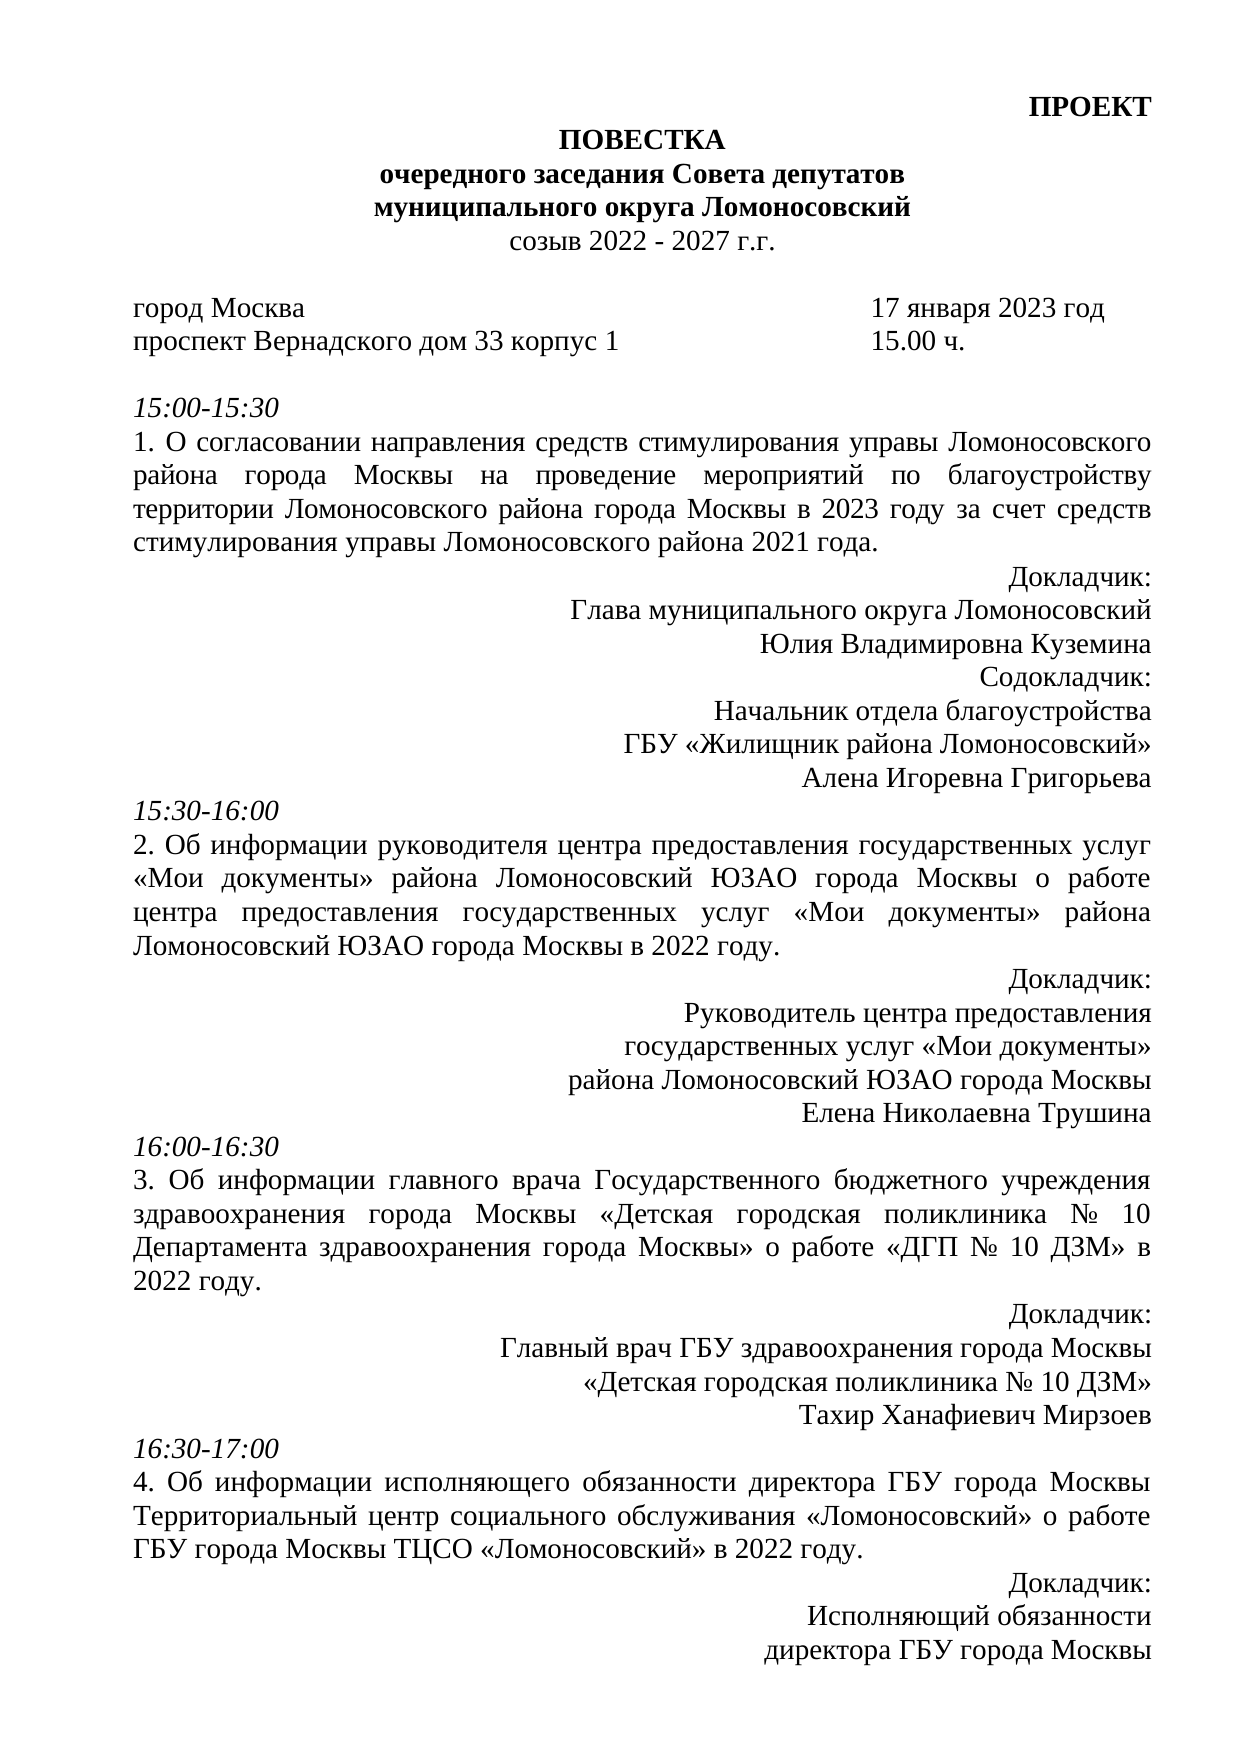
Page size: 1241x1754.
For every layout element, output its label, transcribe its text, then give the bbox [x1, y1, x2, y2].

text Содокладчик: [133, 659, 1152, 693]
list района Ломоносовский ЮЗАО города Москвы [133, 1062, 1152, 1095]
text 16:00-16:30 [133, 1129, 1152, 1162]
text проспект Вернадского дом 33 корпус 1 15.00 ч. [133, 323, 1152, 357]
list Исполняющий обязанности [133, 1598, 1152, 1632]
text Докладчик: [132, 961, 1152, 995]
text Докладчик: [133, 559, 1152, 592]
text очередного заседания Совета депутатов [133, 156, 1152, 189]
text «Детская городская поликлиника № 10 ДЗМ» [133, 1364, 1152, 1397]
text Начальник отдела благоустройства [133, 693, 1152, 726]
list Руководитель центра предоставления [133, 995, 1152, 1028]
text город Москва 17 января 2023 год [133, 290, 1152, 323]
text ПОВЕСТКА [133, 122, 1152, 156]
text 15:00-15:30 [133, 391, 1152, 424]
list государственных услуг «Мои документы» [133, 1028, 1152, 1062]
text Тахир Ханафиевич Мирзоев [133, 1397, 1152, 1431]
list директора ГБУ города Москвы [133, 1632, 1152, 1666]
text Алена Игоревна Григорьева [133, 760, 1152, 793]
text 16:30-17:00 [133, 1431, 1152, 1464]
text 15:30-16:00 [133, 793, 1152, 827]
text Юлия Владимировна Куземина [133, 626, 1152, 659]
text Докладчик: [133, 1297, 1152, 1330]
text ПРОЕКТ [133, 89, 1152, 122]
text 3. Об информации главного врача Государственного бюджетного учреждения здравоохранения города Москвы «Детская городская поликлиника № 10 Департамента здравоохранения города Москвы» о работе «ДГП № 10 ДЗМ» в 2022 году. [133, 1162, 1152, 1297]
text 1. О согласовании направления средств стимулирования управы Ломоносовского района города Москвы на проведение мероприятий по благоустройству территории Ломоносовского района города Москвы в 2023 году за счет средств стимулирования управы Ломоносовского района 2021 года. [133, 424, 1152, 559]
text Докладчик: [133, 1565, 1152, 1598]
list Елена Николаевна Трушина [133, 1095, 1152, 1129]
text муниципального округа Ломоносовский [133, 189, 1152, 223]
text созыв 2022 - 2027 г.г. [133, 223, 1152, 256]
list 2. Об информации руководителя центра предоставления государственных услуг «Мои документы» района Ломоносовский ЮЗАО города Москвы о работе центра предоставления государственных услуг «Мои документы» района Ломоносовский ЮЗАО города Москвы в 2022 году. [133, 827, 1152, 961]
text ГБУ «Жилищник района Ломоносовский» [133, 726, 1152, 760]
text Главный врач ГБУ здравоохранения города Москвы [133, 1330, 1152, 1364]
text Глава муниципального округа Ломоносовский [133, 592, 1152, 626]
list 4. Об информации исполняющего обязанности директора ГБУ города Москвы Территориальный центр социального обслуживания «Ломоносовский» о работе ГБУ города Москвы ТЦСО «Ломоносовский» в 2022 году. [133, 1464, 1152, 1565]
